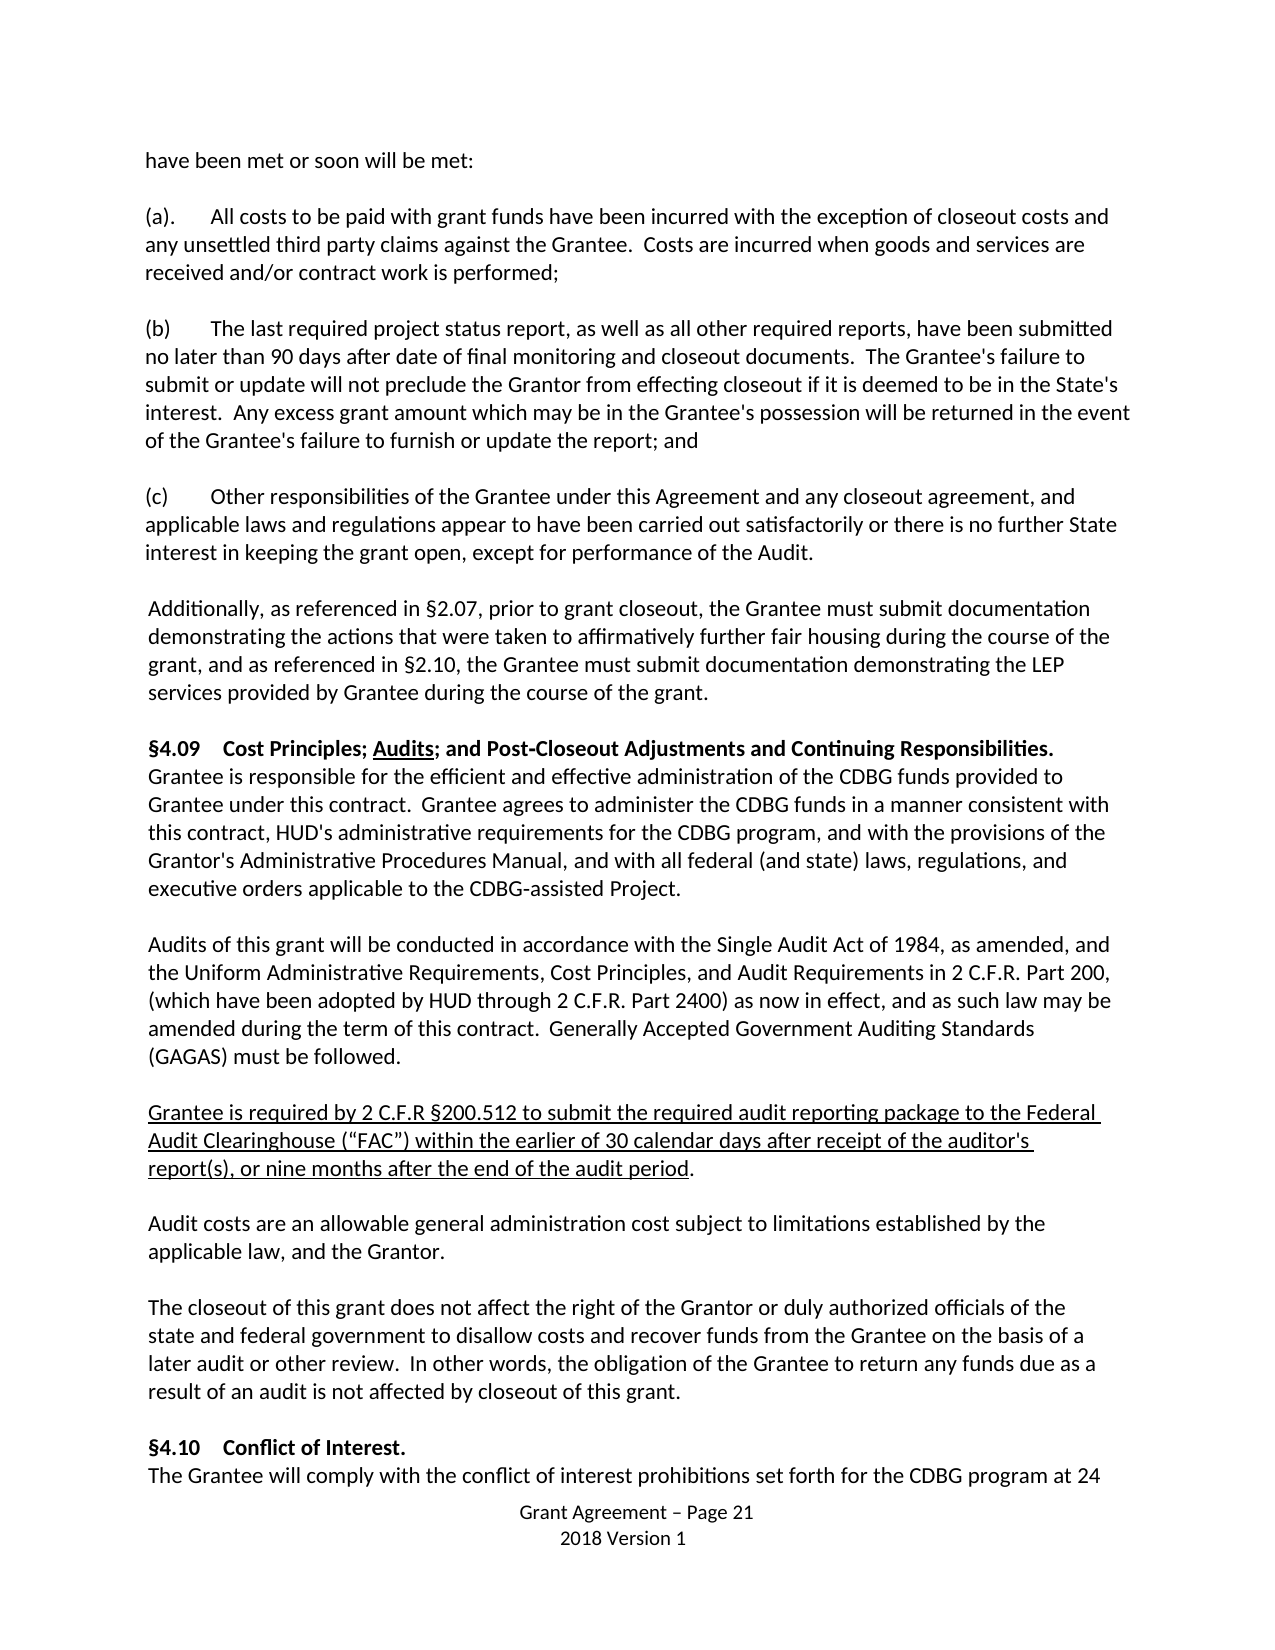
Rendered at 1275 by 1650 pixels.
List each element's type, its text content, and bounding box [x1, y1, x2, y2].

text (b) The last required project status report, as well as all other required reports, have been submitted no later than 90 days after date of final monitoring and closeout documents. The Grantee's failure to submit or update will not preclude the Grantor from effecting closeout if it is deemed to be in the State's interest. Any excess grant amount which may be in the Grantee's possession will be returned in the event of the Grantee's failure to furnish or update the report; and [145, 314, 1137, 454]
text (c) Other responsibilities of the Grantee under this Agreement and any closeout agreement, and applicable laws and regulations appear to have been carried out satisfactorily or there is no further State interest in keeping the grant open, except for performance of the Audit. [145, 482, 1137, 566]
subtitle §4.10 Conflict of Interest. [148, 1433, 1137, 1461]
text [145, 146, 1137, 174]
text Additionally, as referenced in §2.07, prior to grant closeout, the Grantee must submit documentation demonstrating the actions that were taken to affirmatively further fair housing during the course of the grant, and as referenced in §2.10, the Grantee must submit documentation demonstrating the LEP services provided by Grantee during the course of the grant. [148, 594, 1118, 706]
text §4.09 Cost Principles; Audits; and Post‐Closeout Adjustments and Continuing Responsibilities. Grantee is responsible for the efficient and effective administration of the CDBG funds provided to Grantee under this contract. Grantee agrees to administer the CDBG funds in a manner consistent with this contract, HUD's administrative requirements for the CDBG program, and with the provisions of the Grantor's Administrative Procedures Manual, and with all federal (and state) laws, regulations, and executive orders applicable to the CDBG‐assisted Project. [148, 734, 1113, 902]
text The Grantee will comply with the conflict of interest prohibitions set forth for the CDBG program at 24 [148, 1461, 1137, 1489]
text The closeout of this grant does not affect the right of the Grantor or duly authorized officials of the state and federal government to disallow costs and recover funds from the Grantee on the basis of a later audit or other review. In other words, the obligation of the Grantee to return any funds due as a result of an audit is not affected by closeout of this grant. [148, 1294, 1112, 1405]
text Audit costs are an allowable general administration cost subject to limitations established by the applicable law, and the Grantor. [148, 1209, 1117, 1265]
text (a). All costs to be paid with grant funds have been incurred with the exception of closeout costs and any unsettled third party claims against the Grantee. Costs are incurred when goods and services are received and/or contract work is performed; [145, 202, 1137, 286]
text Grantee is required by 2 C.F.R §200.512 to submit the required audit reporting package to the Federal Audit Clearinghouse (“FAC”) within the earlier of 30 calendar days after receipt of the auditor's report(s), or nine months after the end of the audit period. [148, 1098, 1118, 1182]
text Audits of this grant will be conducted in accordance with the Single Audit Act of 1984, as amended, and the Uniform Administrative Requirements, Cost Principles, and Audit Requirements in 2 C.F.R. Part 200, (which have been adopted by HUD through 2 C.F.R. Part 2400) as now in effect, and as such law may be amended during the term of this contract. Generally Accepted Government Auditing Standards (GAGAS) must be followed. [148, 930, 1116, 1071]
